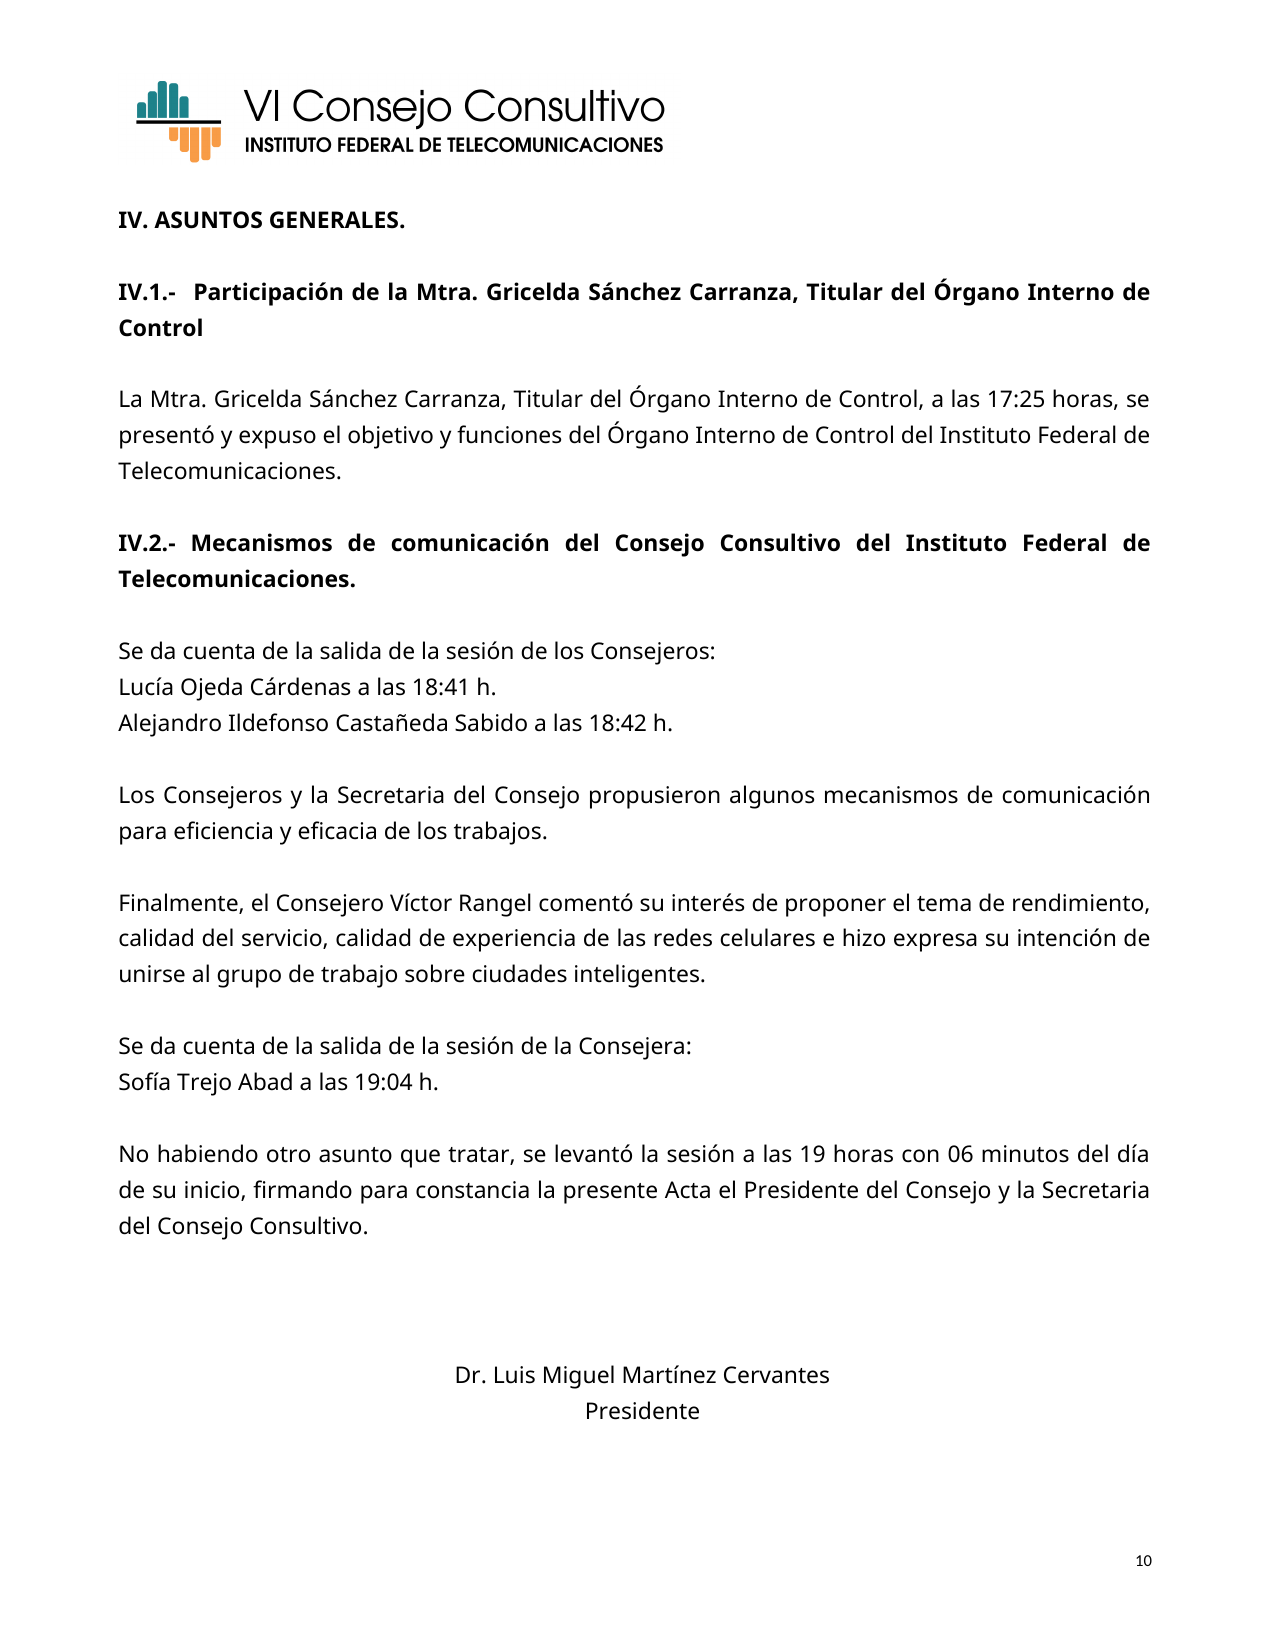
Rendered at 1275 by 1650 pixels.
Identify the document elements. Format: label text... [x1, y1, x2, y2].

text La Mtra. Gricelda Sánchez Carranza, Titular del Órgano Interno de Control, a las 17:25 horas, se presentó y expuso el objetivo y funciones del Órgano Interno de Control del Instituto Federal de Telecomunicaciones. [118, 383, 1152, 486]
text Sofía Trejo Abad a las 19:04 h. [118, 1066, 1152, 1097]
text IV. ASUNTOS GENERALES. [118, 204, 1152, 235]
text Finalmente, el Consejero Víctor Rangel comentó su interés de proponer el tema de rendimiento, calidad del servicio, calidad de experiencia de las redes celulares e hizo expresa su intención de unirse al grupo de trabajo sobre ciudades inteligentes. [118, 886, 1152, 989]
text IV.1.- Participación de la Mtra. Gricelda Sánchez Carranza, Titular del Órgano Interno de Control [118, 276, 1152, 343]
text Dr. Luis Miguel Martínez Cervantes [133, 1359, 1152, 1391]
text Se da cuenta de la salida de la sesión de la Consejera: [118, 1030, 1152, 1061]
text Se da cuenta de la salida de la sesión de los Consejeros: [118, 635, 1152, 666]
text Alejandro Ildefonso Castañeda Sabido a las 18:42 h. [118, 707, 1152, 738]
text IV.2.- Mecanismos de comunicación del Consejo Consultivo del Instituto Federal de Telecomunicaciones. [118, 527, 1152, 594]
text Los Consejeros y la Secretaria del Consejo propusieron algunos mecanismos de comunicación para eficiencia y eficacia de los trabajos. [118, 779, 1152, 846]
text Presidente [133, 1395, 1152, 1427]
text Lucía Ojeda Cárdenas a las 18:41 h. [118, 671, 1152, 702]
picture [118, 73, 682, 165]
text No habiendo otro asunto que tratar, se levantó la sesión a las 19 horas con 06 minutos del día de su inicio, firmando para constancia la presente Acta el Presidente del Consejo y la Secretaria del Consejo Consultivo. [118, 1138, 1152, 1241]
